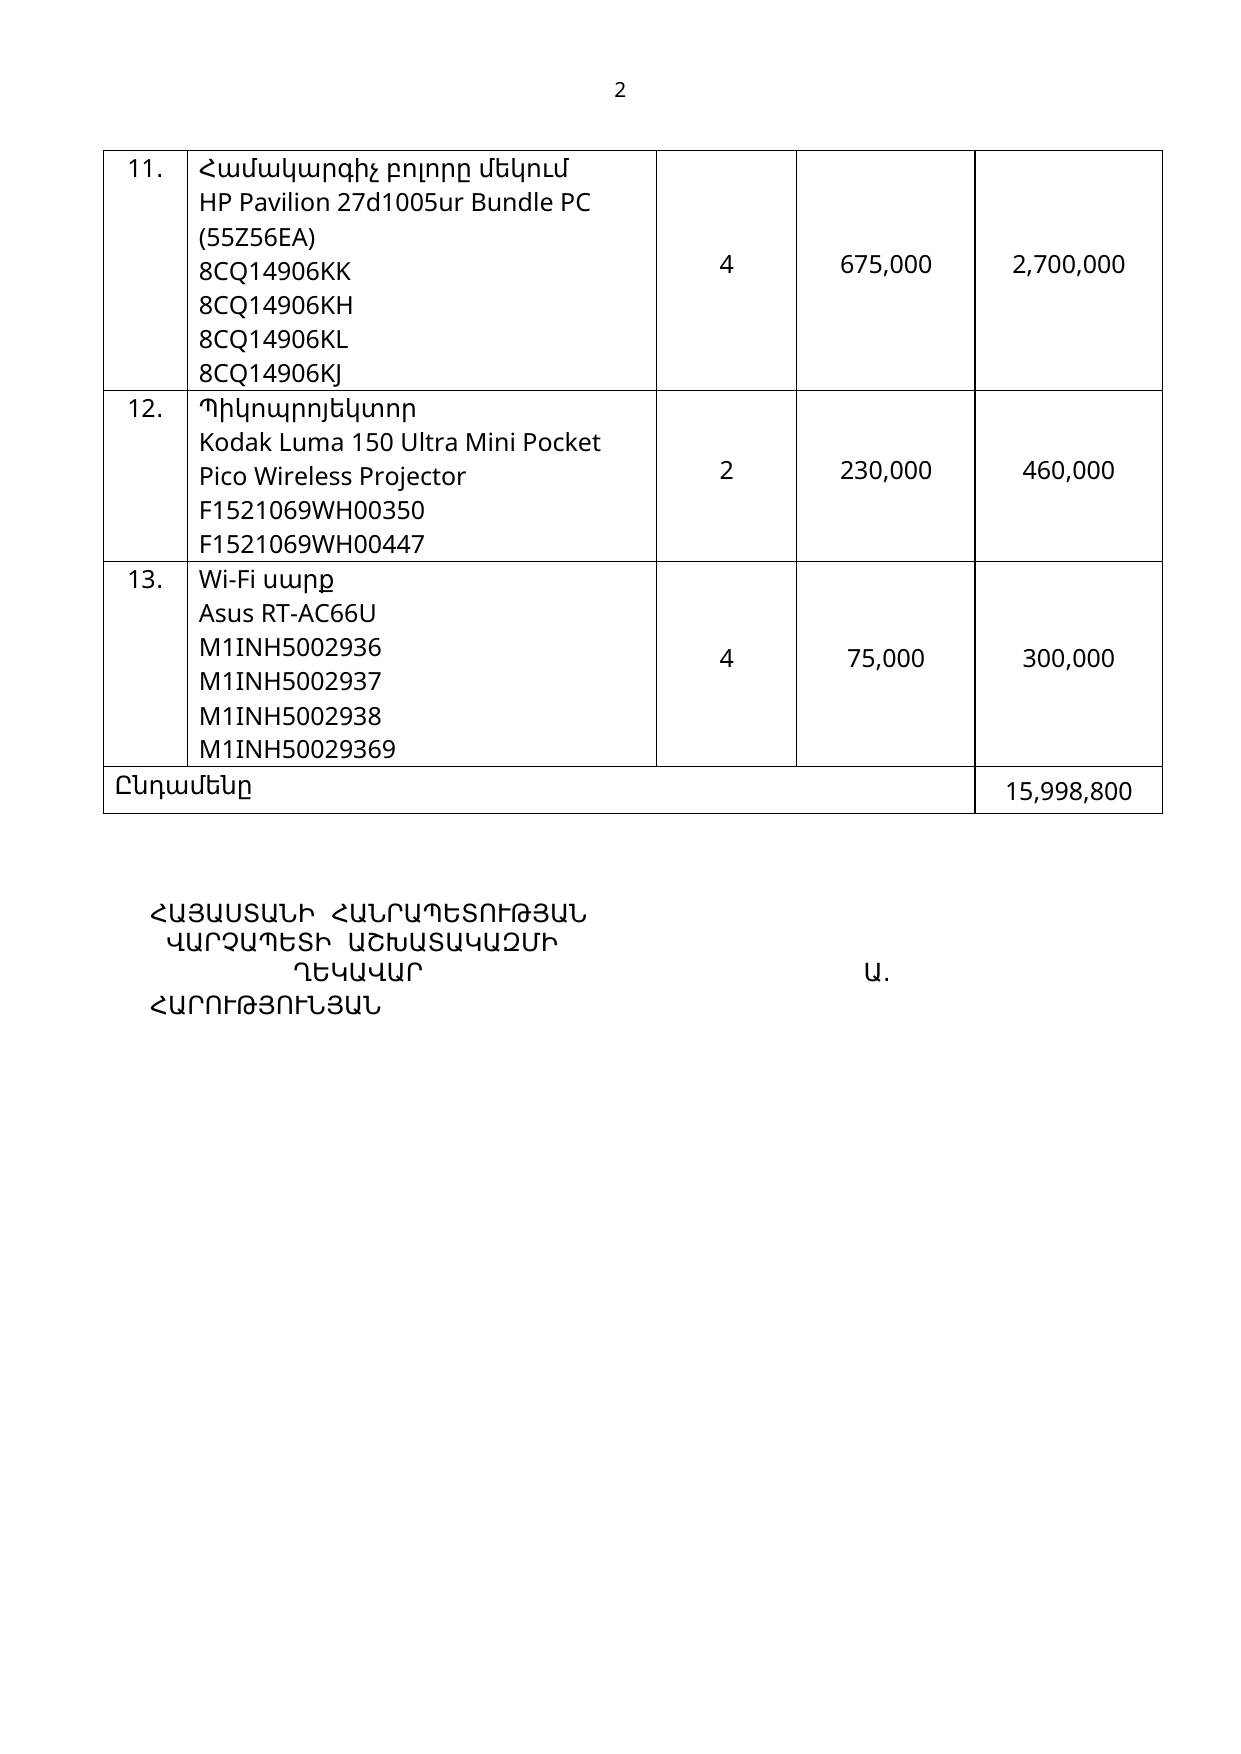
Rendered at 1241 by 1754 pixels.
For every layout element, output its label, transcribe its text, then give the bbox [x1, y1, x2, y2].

table_cell 13. [104, 562, 187, 766]
table_cell 11. [104, 151, 187, 389]
text ՎԱՐՉԱՊԵՏԻ ԱՇԽԱՏԱԿԱԶՄԻ [150, 929, 1090, 958]
table_cell Համակարգիչ բոլորը մեկում HP Pavilion 27d1005ur Bundle PC (55Z56EA) 8CQ14906KK 8CQ14906KH 8CQ14906KL 8CQ14906KJ [188, 151, 656, 389]
table_cell 460,000 [976, 391, 1162, 561]
table_cell 15,998,800 [976, 767, 1162, 813]
table_cell 2 [657, 391, 796, 561]
text ՀԱՅԱՍՏԱՆԻ ՀԱՆՐԱՊԵՏՈՒԹՅԱՆ [150, 899, 1090, 929]
table_cell Wi-Fi սարք Asus RT-AC66U M1INH5002936 M1INH5002937 M1INH5002938 M1INH50029369 [188, 562, 656, 766]
table_cell 675,000 [797, 151, 974, 389]
table_cell 300,000 [976, 562, 1162, 766]
table_cell 2,700,000 [976, 151, 1162, 389]
table_cell 12. [104, 391, 187, 561]
table_cell 4 [657, 151, 796, 389]
table_cell 75,000 [797, 562, 974, 766]
table_cell Ընդամենը [104, 767, 974, 813]
text ՂԵԿԱՎԱՐ Ա. ՀԱՐՈՒԹՅՈՒՆՅԱՆ [150, 958, 1090, 1021]
table_cell 4 [657, 562, 796, 766]
table_cell Պիկոպրոյեկտոր Kodak Luma 150 Ultra Mini Pocket Pico Wireless Projector F1521069WH00350 F1521069WH00447 [188, 391, 656, 561]
table_cell 230,000 [797, 391, 974, 561]
